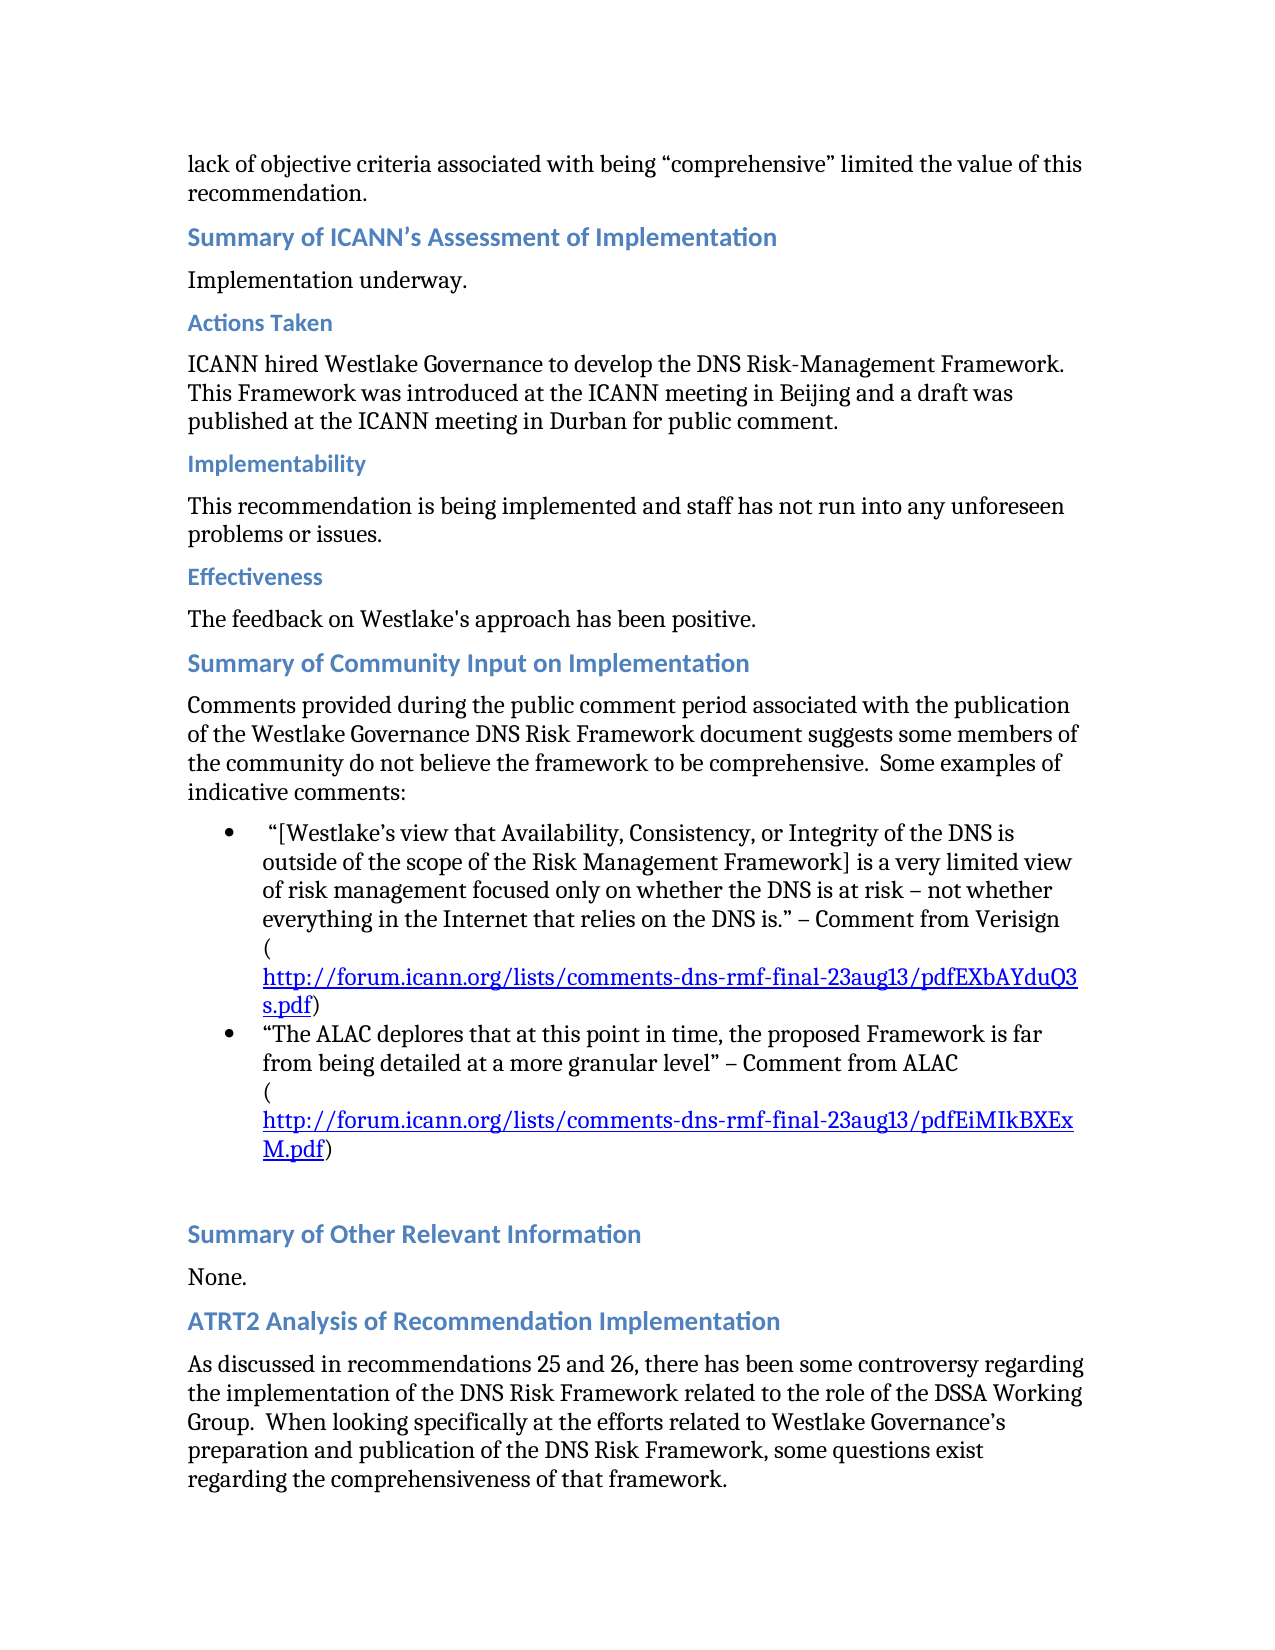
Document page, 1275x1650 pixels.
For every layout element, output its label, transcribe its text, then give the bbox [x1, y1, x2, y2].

subtitle Actions Taken [187, 307, 1087, 337]
text None. [187, 1263, 1087, 1292]
text ICANN hired Westlake Governance to develop the DNS Risk-Management Framework. This Framework was introduced at the ICANN meeting in Beijing and a draft was published at the ICANN meeting in Durban for public comment. [187, 350, 1087, 436]
list “The ALAC deplores that at this point in time, the proposed Framework is far from being detailed at a more granular level” – Comment from ALAC (http://forum.icann.org/lists/comments-dns-rmf-final-23aug13/pdfEiMIkBXExM.pdf) [225, 1020, 1087, 1164]
text Comments provided during the public comment period associated with the publication of the Westlake Governance DNS Risk Framework document suggests some members of the community do not believe the framework to be comprehensive. Some examples of indicative comments: [187, 691, 1087, 806]
text Implementation underway. [187, 266, 1087, 294]
text As discussed in recommendations 25 and 26, there has been some controversy regarding the implementation of the DNS Risk Framework related to the role of the DSSA Working Group. When looking specifically at the efforts related to Westlake Governance’s preparation and publication of the DNS Risk Framework, some questions exist regarding the comprehensiveness of that framework. [187, 1350, 1087, 1494]
text The feedback on Westlake's approach has been positive. [187, 604, 1087, 633]
subtitle Summary of ICANN’s Assessment of Implementation [187, 220, 1087, 253]
list “[Westlake’s view that Availability, Consistency, or Integrity of the DNS is outside of the scope of the Risk Management Framework] is a very limited view of risk management focused only on whether the DNS is at risk – not whether everything in the Internet that relies on the DNS is.” – Comment from Verisign (http://forum.icann.org/lists/comments-dns-rmf-final-23aug13/pdfEXbAYduQ3s.pdf) [225, 819, 1087, 1020]
subtitle Implementability [187, 448, 1087, 479]
subtitle ATRT2 Analysis of Recommendation Implementation [187, 1304, 1087, 1337]
subtitle Summary of Community Input on Implementation [187, 646, 1087, 679]
subtitle Effectiveness [187, 562, 1087, 592]
subtitle Summary of Other Relevant Information [187, 1218, 1087, 1251]
text This recommendation is being implemented and staff has not run into any unforeseen problems or issues. [187, 492, 1087, 549]
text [187, 150, 1087, 207]
